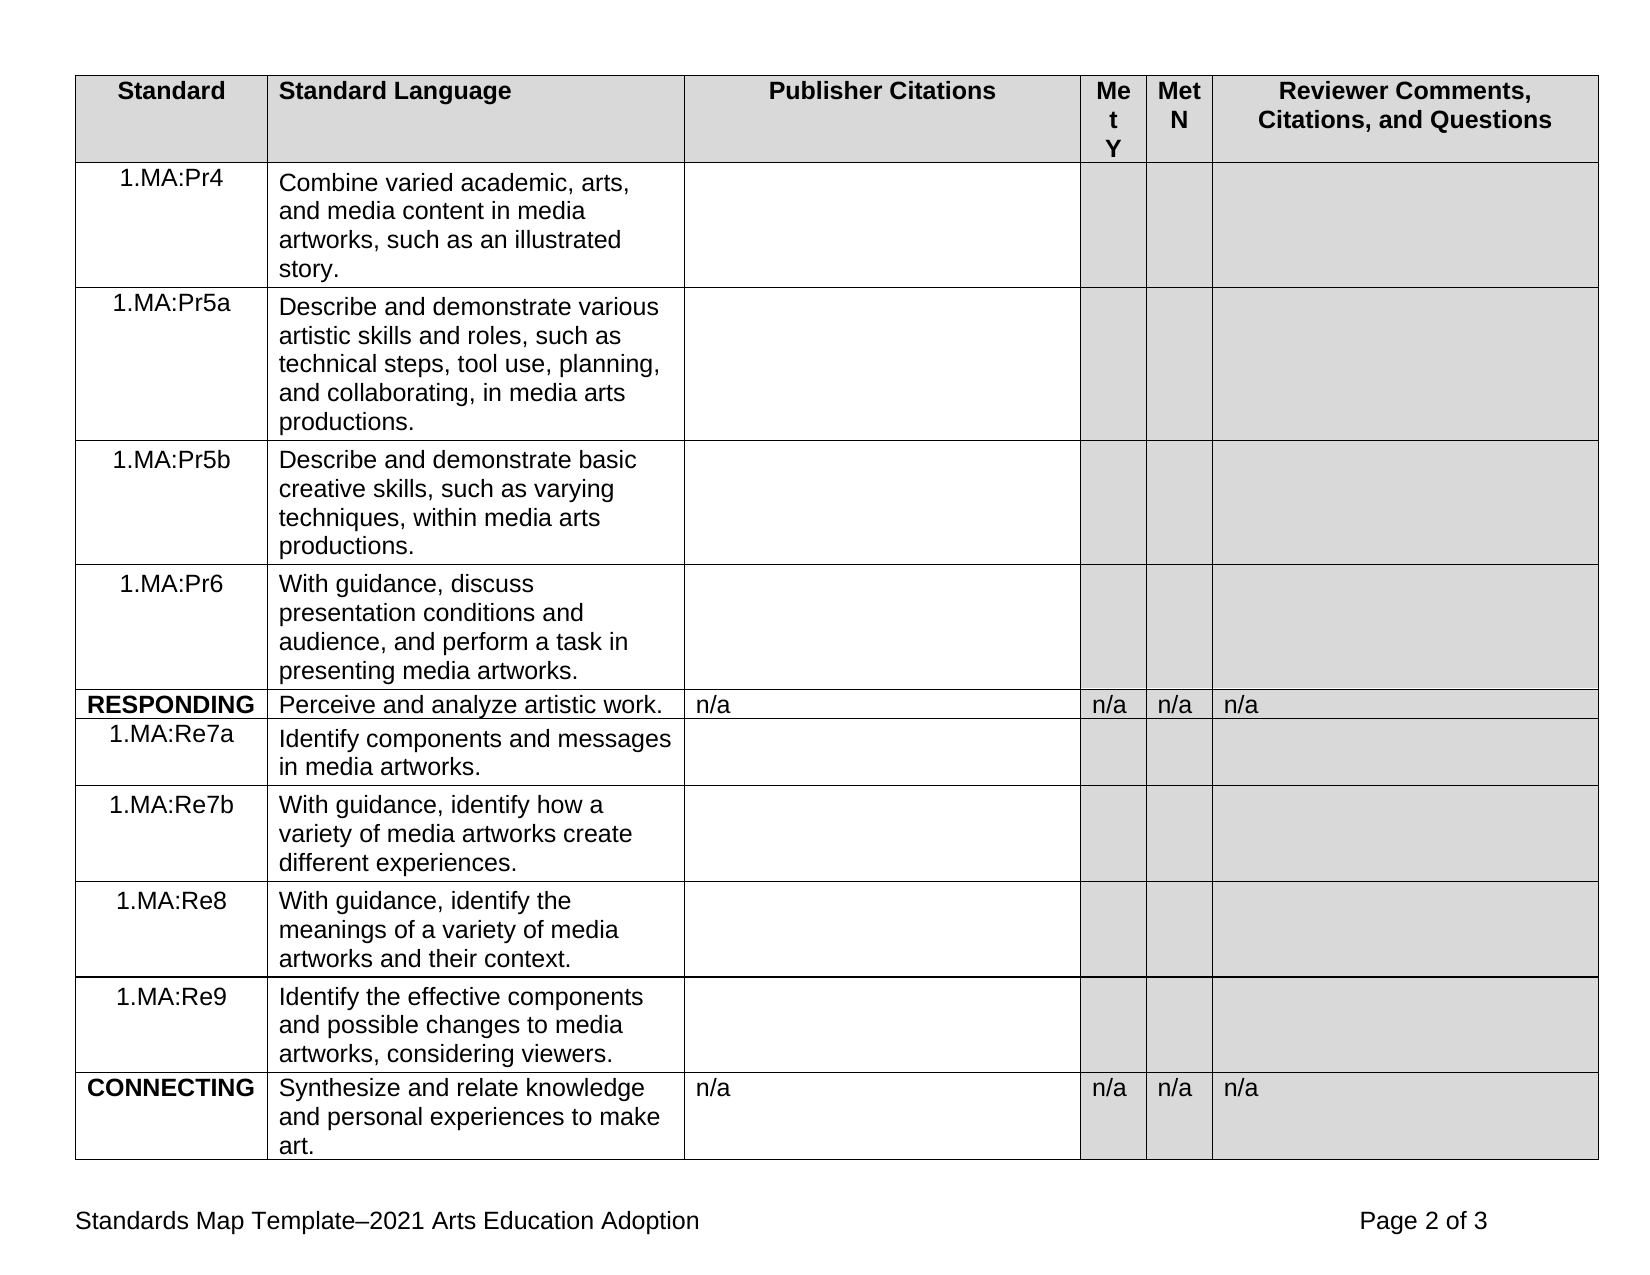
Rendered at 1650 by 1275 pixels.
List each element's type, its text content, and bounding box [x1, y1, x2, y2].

table_cell CONNECTING [76, 1073, 267, 1159]
table_cell [1081, 288, 1146, 440]
table_cell [685, 978, 1080, 1072]
table_cell With guidance, discuss presentation conditions and audience, and perform a task in presenting media artworks. [268, 565, 684, 688]
table_cell 1.MA:Re8 [76, 882, 267, 976]
table_cell Synthesize and relate knowledge and personal experiences to make art. [268, 1073, 684, 1159]
table_cell 1.MA:Re7a [76, 719, 267, 785]
table_cell [1147, 978, 1212, 1072]
table_cell [1147, 288, 1212, 440]
table_cell [1147, 565, 1212, 688]
table_cell [1213, 882, 1598, 976]
table_cell [1147, 882, 1212, 976]
table_cell [1213, 441, 1598, 564]
table_cell [685, 163, 1080, 287]
table_header Reviewer Comments, Citations, and Questions [1213, 76, 1598, 162]
table_cell With guidance, identify the meanings of a variety of media artworks and their context. [268, 882, 684, 976]
table_cell Identify components and messages in media artworks. [268, 719, 684, 785]
table_cell 1.MA:Pr5b [76, 441, 267, 564]
table_cell [1081, 882, 1146, 976]
table_cell [1147, 719, 1212, 785]
table_cell [1213, 719, 1598, 785]
table_cell n/a [685, 690, 1080, 718]
table_cell Describe and demonstrate various artistic skills and roles, such as technical steps, tool use, planning, and collaborating, in media arts productions. [268, 288, 684, 440]
table_cell [1081, 719, 1146, 785]
table_header Publisher Citations [685, 76, 1080, 162]
table_cell n/a [685, 1073, 1080, 1159]
table_cell [685, 719, 1080, 785]
table_cell [685, 441, 1080, 564]
table_cell n/a [1213, 1073, 1598, 1159]
table_cell [1147, 786, 1212, 881]
table_cell [685, 565, 1080, 688]
table_cell [1147, 441, 1212, 564]
table_cell n/a [1081, 690, 1146, 718]
table_cell [1147, 163, 1212, 287]
table_header Met N [1147, 76, 1212, 162]
table_cell [1213, 978, 1598, 1072]
table_cell n/a [1213, 690, 1598, 718]
table_cell Describe and demonstrate basic creative skills, such as varying techniques, within media arts productions. [268, 441, 684, 564]
table_cell 1.MA:Pr4 [76, 163, 267, 287]
table_cell n/a [1147, 1073, 1212, 1159]
table_header Standard Language [268, 76, 684, 162]
table_cell [1081, 565, 1146, 688]
table_cell 1.MA:Re9 [76, 978, 267, 1072]
table_cell [685, 882, 1080, 976]
table_cell RESPONDING [76, 690, 267, 718]
table_cell [1213, 786, 1598, 881]
table_cell [1213, 565, 1598, 688]
table_cell 1.MA:Pr5a [76, 288, 267, 440]
table_cell 1.MA:Re7b [76, 786, 267, 881]
table_cell n/a [1081, 1073, 1146, 1159]
table_cell [1081, 441, 1146, 564]
table_cell With guidance, identify how a variety of media artworks create different experiences. [268, 786, 684, 881]
table_cell [1213, 288, 1598, 440]
table_cell Identify the effective components and possible changes to media artworks, considering viewers. [268, 978, 684, 1072]
table_cell n/a [1147, 690, 1212, 718]
table_header Standard [76, 76, 267, 162]
table_cell 1.MA:Pr6 [76, 565, 267, 688]
table_cell [1081, 978, 1146, 1072]
table_cell [1213, 163, 1598, 287]
table_cell [1081, 786, 1146, 881]
table_cell Perceive and analyze artistic work. [268, 690, 684, 718]
table_cell Combine varied academic, arts, and media content in media artworks, such as an illustrated story. [268, 163, 684, 287]
table_cell [685, 288, 1080, 440]
table_cell [1081, 163, 1146, 287]
table_cell [685, 786, 1080, 881]
table_header Met Y [1081, 76, 1146, 162]
